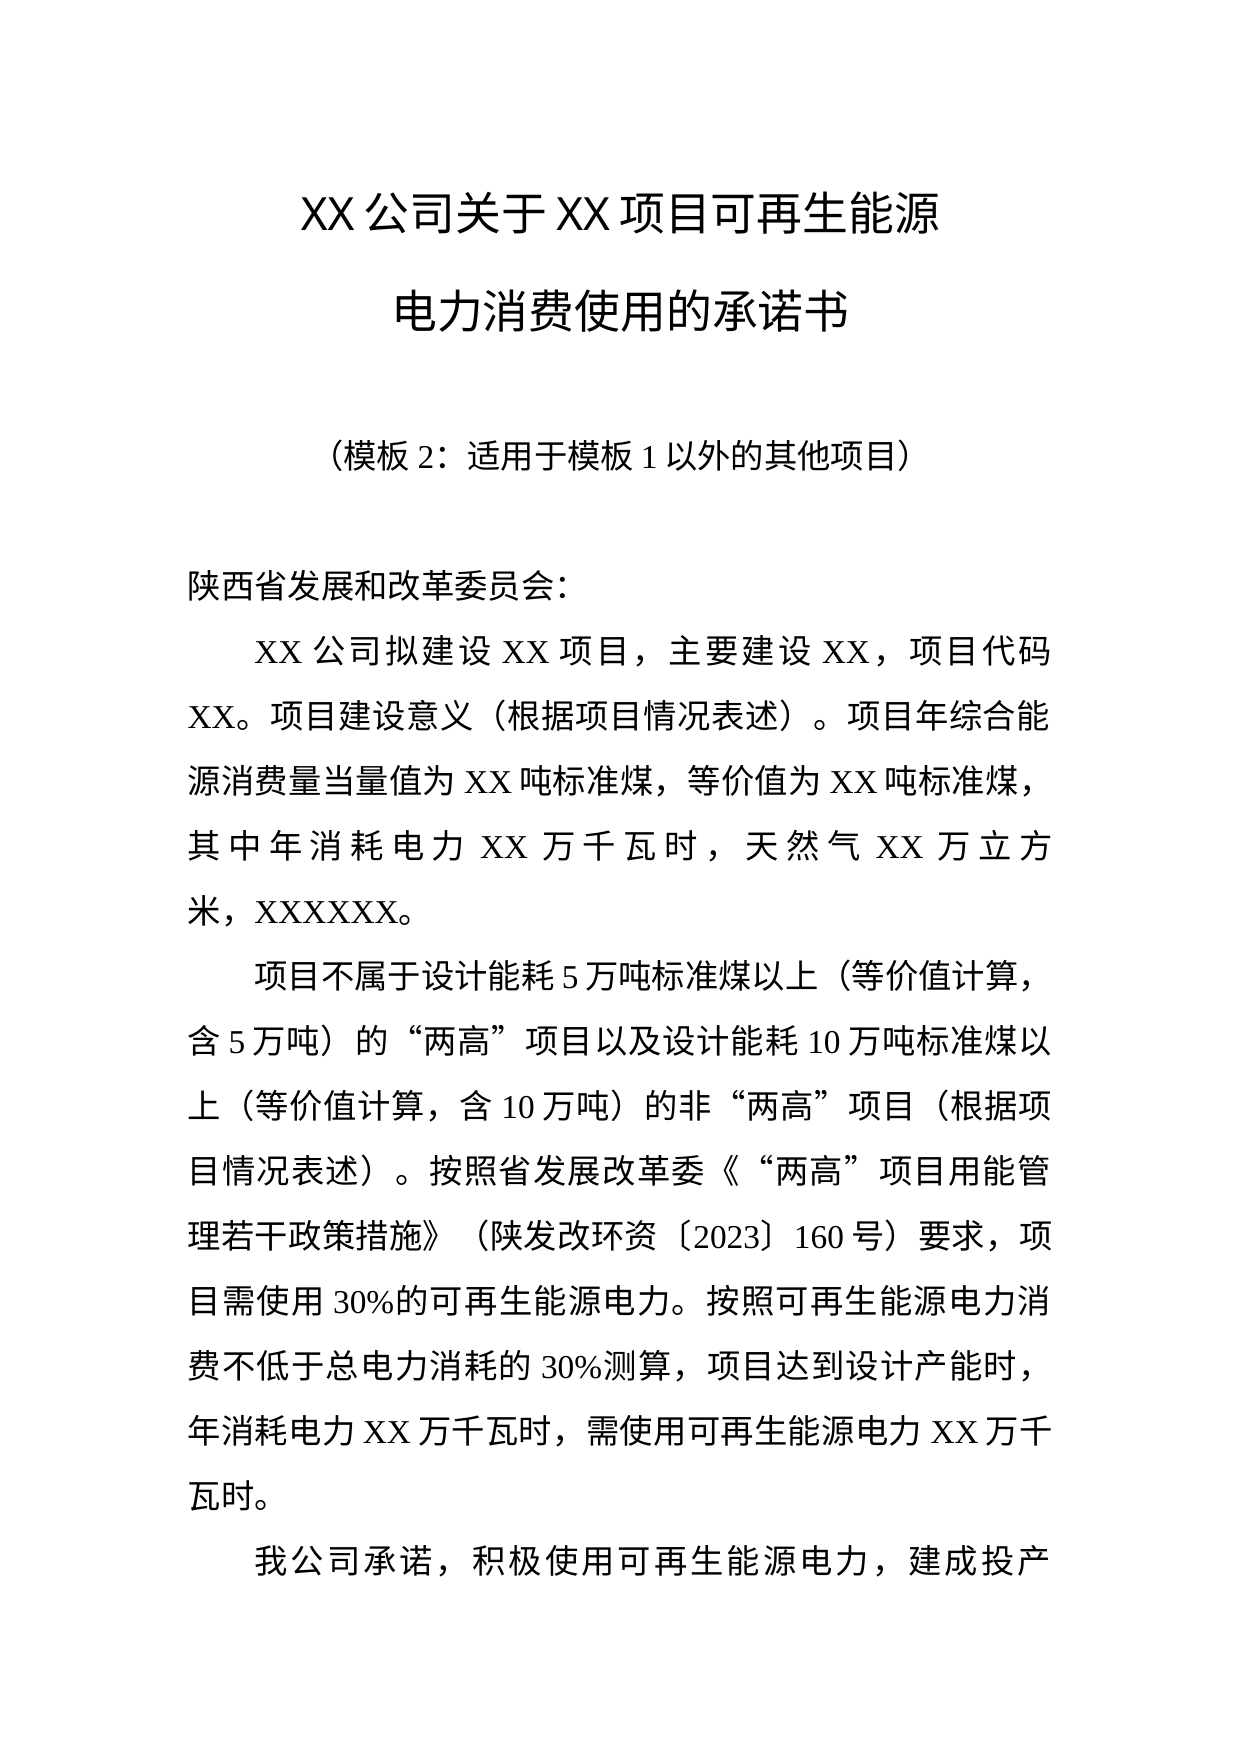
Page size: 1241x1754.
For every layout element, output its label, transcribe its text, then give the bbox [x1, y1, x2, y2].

text 项目不属于设计能耗5万吨标准煤以上（等价值计算，含5万吨）的“两高”项目以及设计能耗10万吨标准煤以上（等价值计算，含10万吨）的非“两高”项目（根据项目情况表述）。按照省发展改革委《“两高”项目用能管理若干政策措施》（陕发改环资〔2023〕160号）要求，项目需使用30%的可再生能源电力。按照可再生能源电力消费不低于总电力消耗的30%测算，项目达到设计产能时，年消耗电力XX万千瓦时，需使用可再生能源电力XX万千瓦时。 [187, 942, 1053, 1527]
text 电力消费使用的承诺书 [187, 259, 1053, 357]
text XX公司拟建设XX项目，主要建设XX，项目代码XX。项目建设意义（根据项目情况表述）。项目年综合能源消费量当量值为XX吨标准煤，等价值为XX吨标准煤，其中年消耗电力XX万千瓦时，天然气XX万立方米，XXXXXX。 [187, 617, 1053, 942]
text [187, 1527, 1053, 1592]
text （模板 2：适用于模板1以外的其他项目） [187, 422, 1053, 487]
text XX公司关于XX项目可再生能源 [187, 162, 1053, 259]
text 陕西省发展和改革委员会： [187, 552, 1053, 617]
